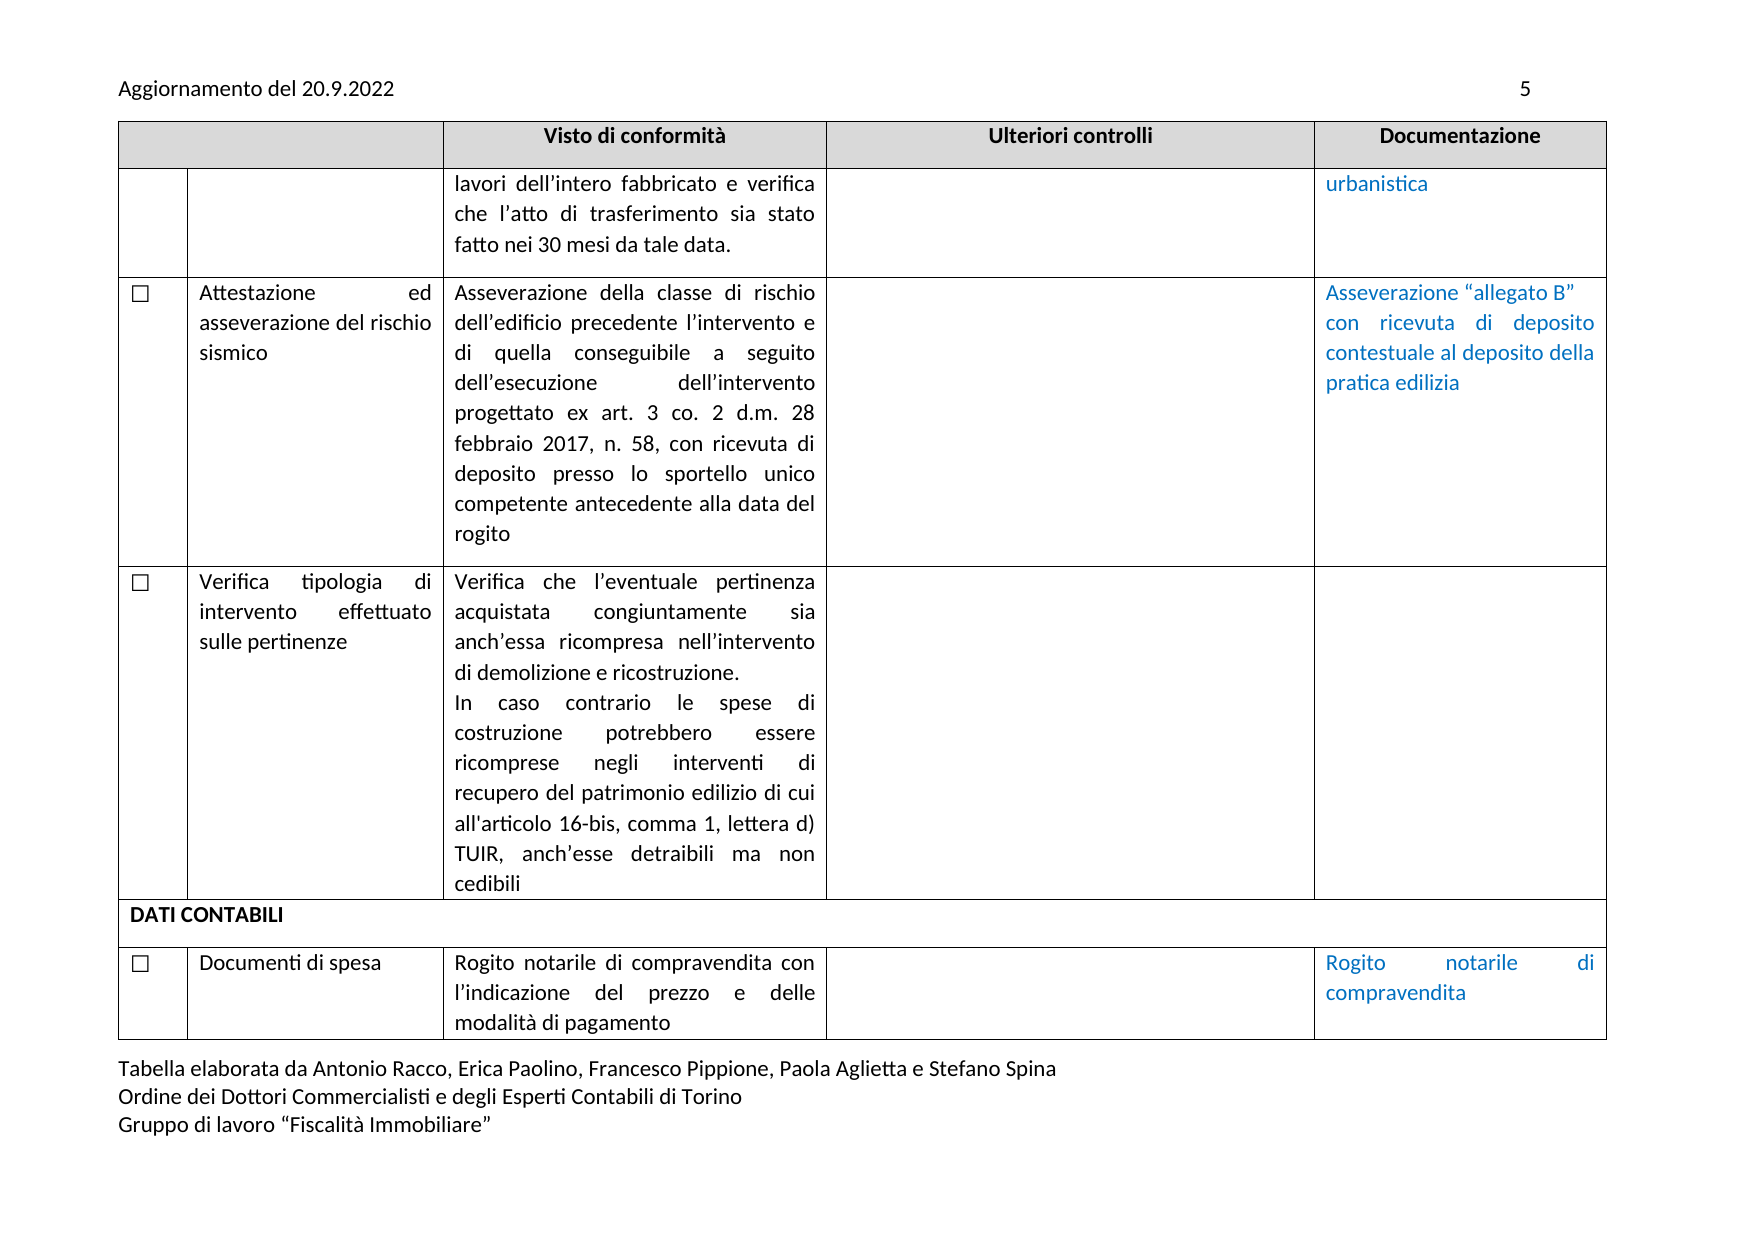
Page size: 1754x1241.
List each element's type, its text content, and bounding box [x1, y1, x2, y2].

table_cell [119, 948, 187, 1039]
table_cell [119, 567, 187, 899]
table_cell [827, 948, 1314, 1039]
table_cell Verifica che l’eventuale pertinenza acquistata congiuntamente sia anch’essa ricompresa nell’intervento di demolizione e ricostruzione. In caso contrario le spese di costruzione potrebbero essere ricomprese negli interventi di recupero del patrimonio edilizio di cui all'articolo 16-bis, comma 1, lettera d) TUIR, anch’esse detraibili ma non cedibili [444, 567, 826, 899]
table_cell [119, 169, 187, 277]
table_cell Attestazione ed asseverazione del rischio sismico [188, 278, 443, 566]
table_header Ulteriori controlli [827, 122, 1314, 168]
table_header [119, 122, 443, 168]
table_cell [827, 567, 1314, 899]
table_cell DATI CONTABILI [119, 900, 1606, 947]
table_cell Asseverazione della classe di rischio dell’edificio precedente l’intervento e di quella conseguibile a seguito dell’esecuzione dell’intervento progettato ex art. 3 co. 2 d.m. 28 febbraio 2017, n. 58, con ricevuta di deposito presso lo sportello unico competente antecedente alla data del rogito [444, 278, 826, 566]
table_cell [119, 278, 187, 566]
table_header Visto di conformità [444, 122, 826, 168]
table_cell [827, 169, 1314, 277]
table_cell Asseverazione “allegato B” con ricevuta di deposito contestuale al deposito della pratica edilizia [1315, 278, 1606, 566]
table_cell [1315, 169, 1606, 277]
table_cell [444, 948, 826, 1039]
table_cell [1315, 948, 1606, 1039]
table_cell Documenti di spesa [188, 948, 443, 1039]
table_cell [827, 278, 1314, 566]
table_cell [444, 169, 826, 277]
table_cell [1315, 567, 1606, 899]
table_cell [188, 169, 443, 277]
table_header Documentazione [1315, 122, 1606, 168]
table_cell Verifica tipologia di intervento effettuato sulle pertinenze [188, 567, 443, 899]
